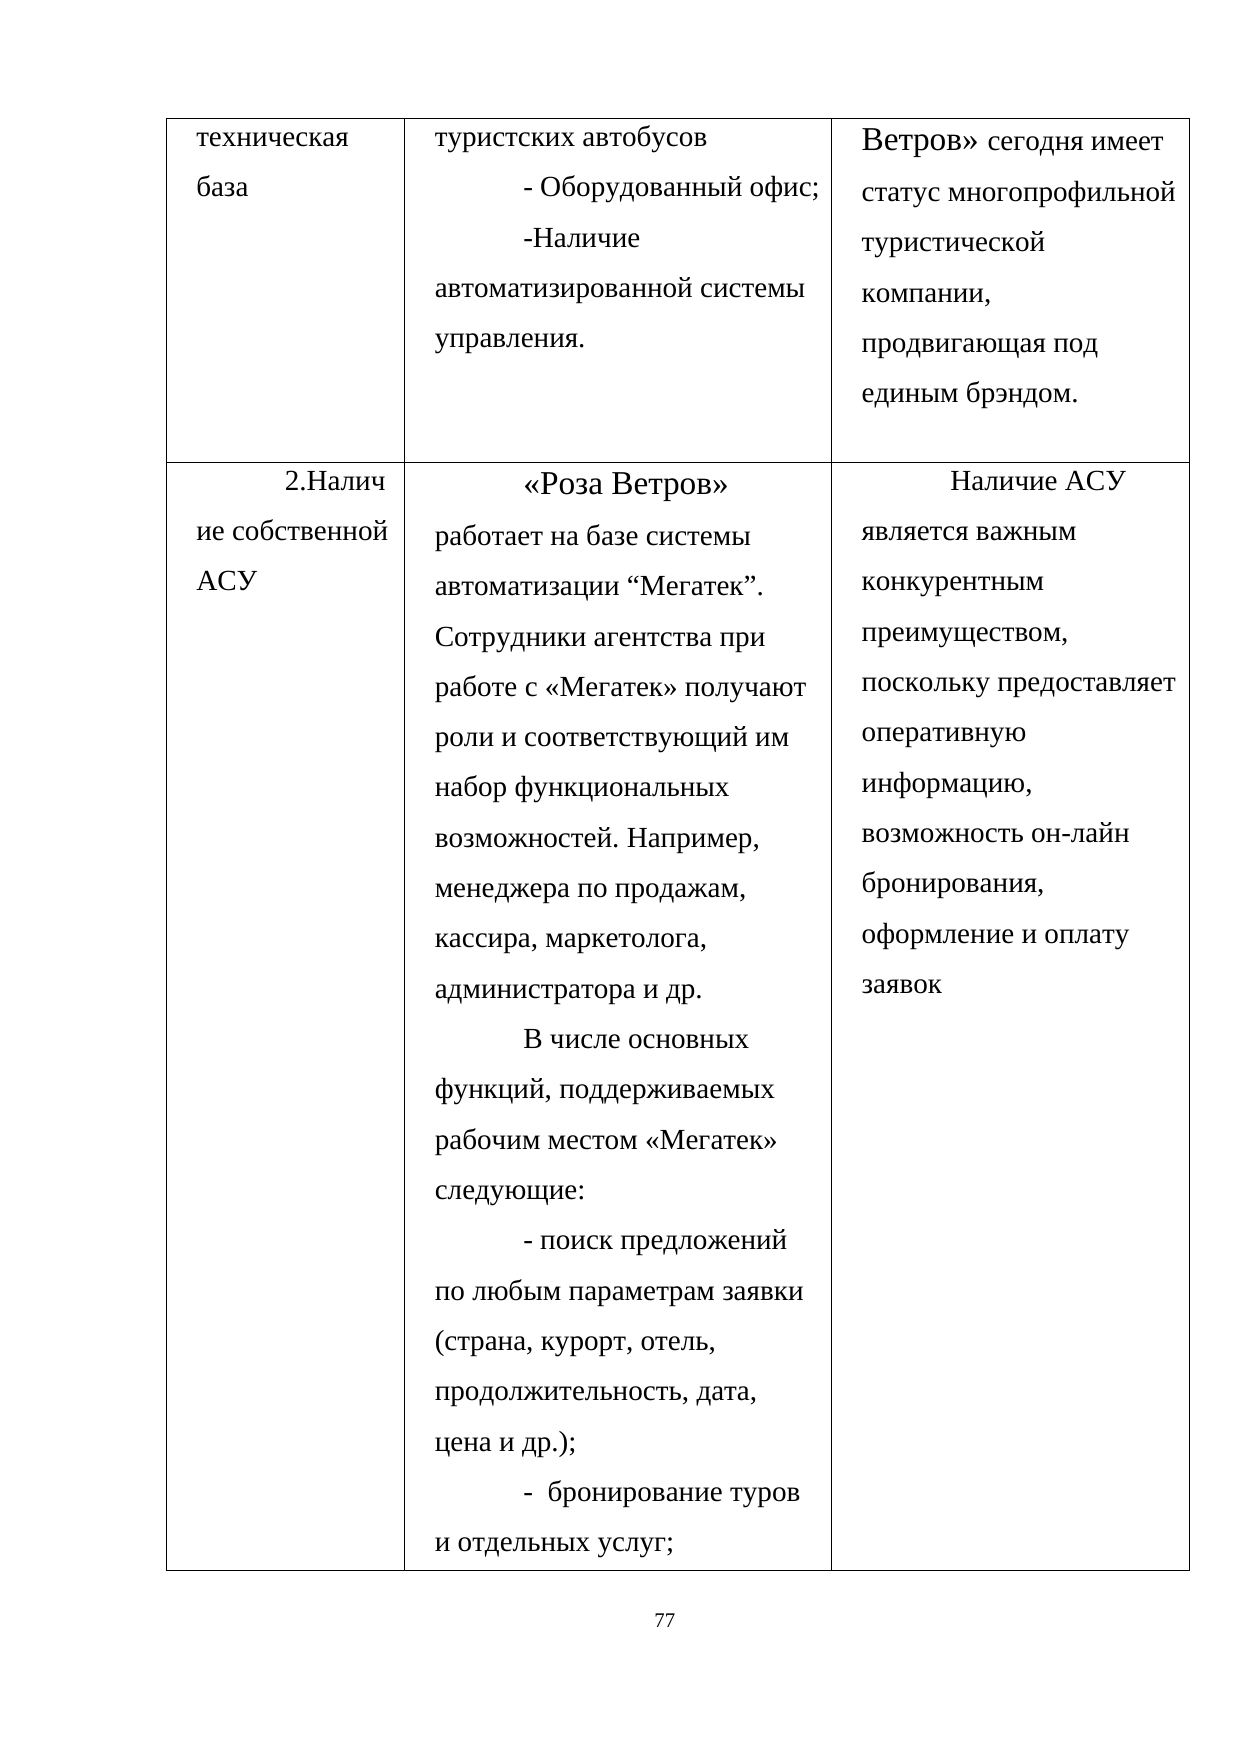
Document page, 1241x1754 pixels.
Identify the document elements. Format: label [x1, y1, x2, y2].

table_cell [167, 119, 404, 462]
table_cell [832, 463, 1189, 1570]
table_cell [832, 119, 1189, 462]
table_cell [167, 463, 404, 1570]
table_cell [405, 463, 831, 1570]
table_cell [405, 119, 831, 462]
